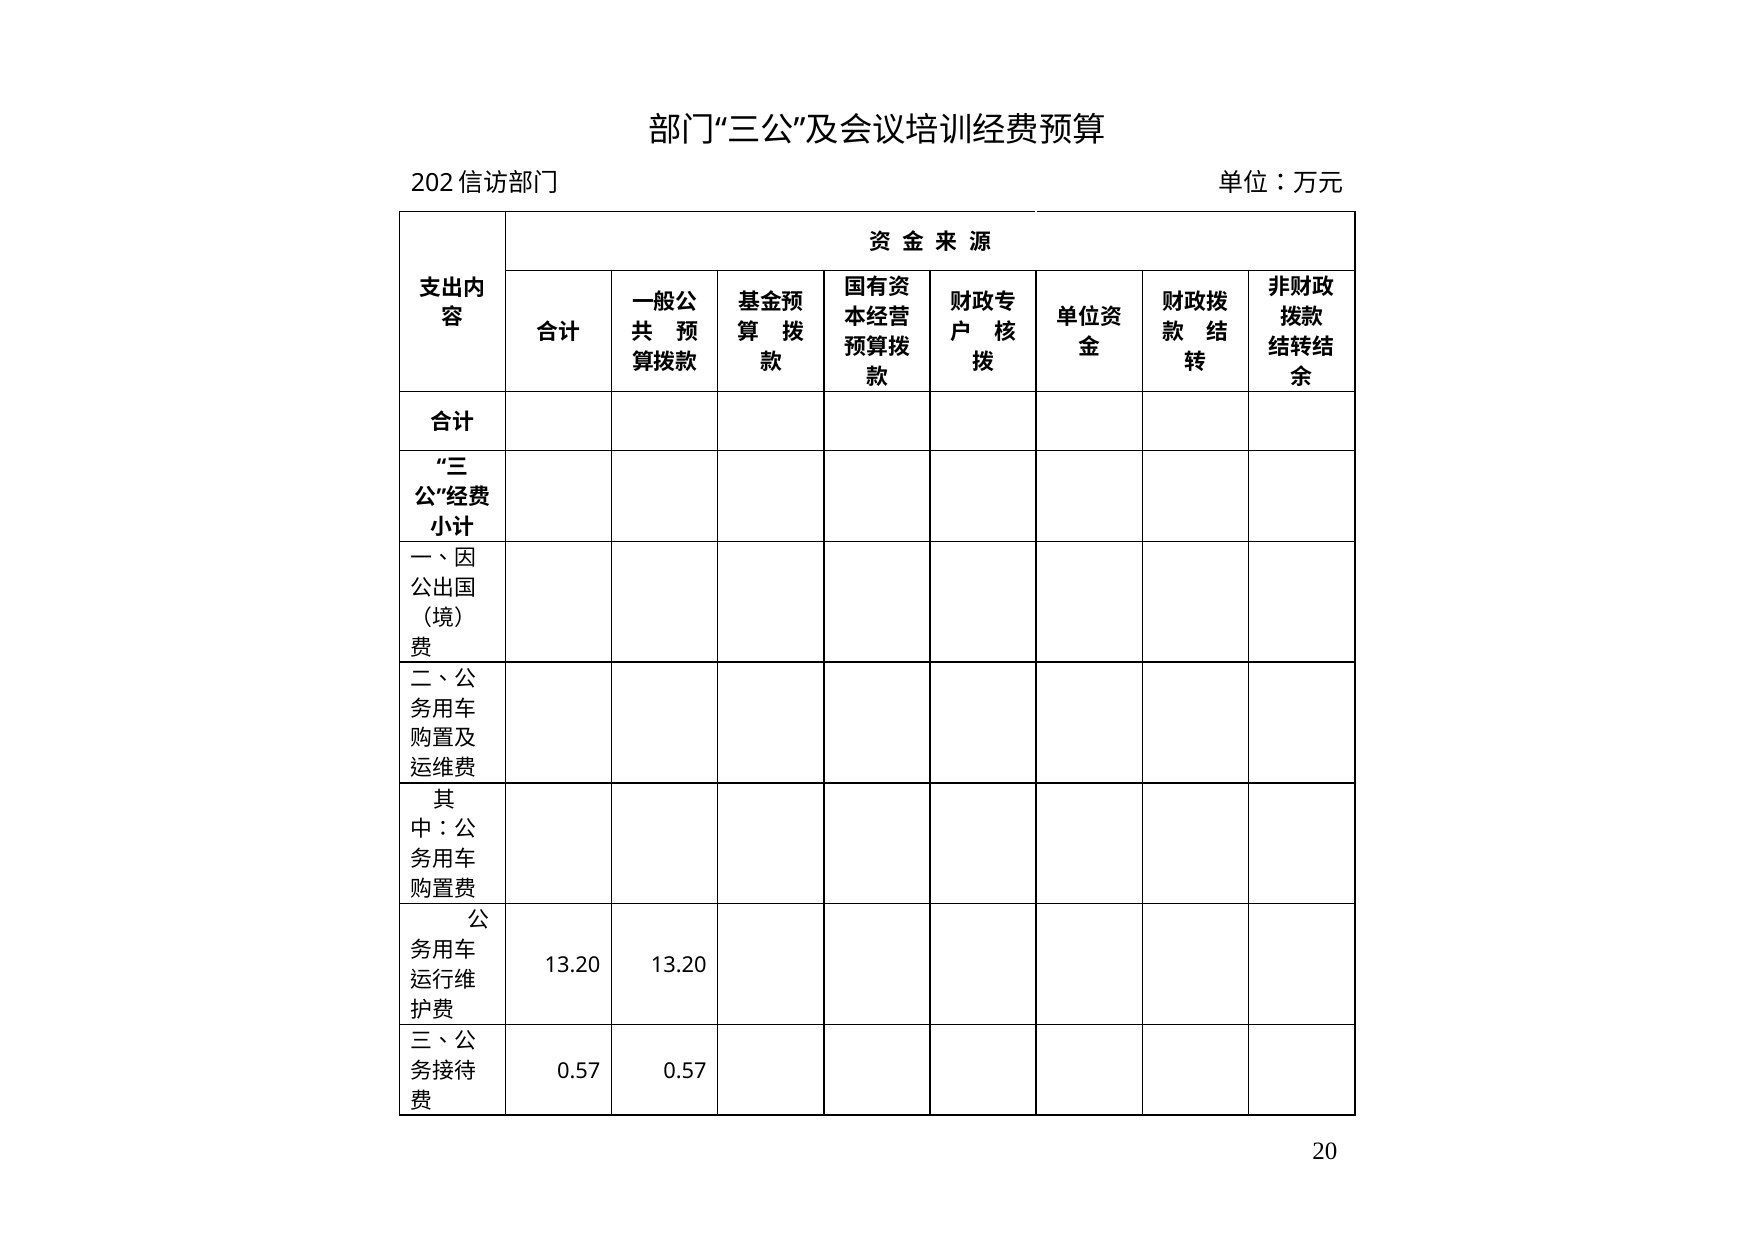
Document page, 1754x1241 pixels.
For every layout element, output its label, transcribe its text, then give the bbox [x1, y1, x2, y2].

table_cell 13.20 [506, 904, 611, 1023]
table_cell [612, 784, 717, 903]
table_cell 非财政拨款 结转结余 [1249, 271, 1354, 391]
table_cell 0.57 [506, 1025, 611, 1114]
table_header 单位：万元 [1037, 153, 1354, 211]
table_cell 合计 [506, 271, 611, 391]
table_cell [825, 451, 929, 541]
table_cell [931, 904, 1035, 1023]
table_cell [1037, 1025, 1142, 1114]
table_cell 单位资金 [1037, 271, 1142, 391]
table_cell [718, 784, 823, 903]
table_cell [718, 1025, 823, 1114]
table_cell [506, 784, 611, 903]
table_cell [612, 451, 717, 541]
table_cell 国有资本经营 预算拨款 [825, 271, 929, 391]
table_cell [718, 392, 823, 449]
table_cell [1037, 784, 1142, 903]
table_cell 13.20 [612, 904, 717, 1023]
table_cell 0.57 [612, 1025, 717, 1114]
table_cell “三公”经费小计 [400, 451, 505, 541]
table_cell [1249, 451, 1354, 541]
table_cell 基金预算 拨款 [718, 271, 823, 391]
table_cell [506, 663, 611, 782]
table_cell [931, 542, 1035, 661]
table_cell [1037, 904, 1142, 1023]
table_cell [506, 542, 611, 661]
table_cell [506, 451, 611, 541]
table_cell [612, 663, 717, 782]
table_cell [1143, 451, 1248, 541]
table_cell [612, 392, 717, 449]
text 部门“三公”及会议培训经费预算 [142, 106, 1612, 152]
table_cell 合计 [400, 392, 505, 449]
table_cell [825, 542, 929, 661]
table_cell [825, 1025, 929, 1114]
table_cell [825, 784, 929, 903]
table_cell [931, 663, 1035, 782]
table_cell [612, 542, 717, 661]
table_cell 一般公共 预算拨款 [612, 271, 717, 391]
table_cell 资 金 来 源 [506, 212, 1354, 270]
table_cell [1249, 392, 1354, 449]
table_cell [825, 392, 929, 449]
table_cell [931, 784, 1035, 903]
table_cell [1249, 542, 1354, 661]
table_cell [1249, 904, 1354, 1023]
table_cell [1037, 663, 1142, 782]
table_cell 其中：公务用车购置费 [400, 784, 505, 903]
table_cell 财政专户 核拨 [931, 271, 1035, 391]
table_cell 公务用车运行维护费 [400, 904, 505, 1023]
table_cell [1143, 663, 1248, 782]
table_cell [1037, 451, 1142, 541]
table_cell [931, 392, 1035, 449]
table_cell 三、公务接待费 [400, 1025, 505, 1114]
table_cell [1143, 784, 1248, 903]
table_cell [1143, 904, 1248, 1023]
table_cell [1037, 392, 1142, 449]
table_cell [1143, 1025, 1248, 1114]
table_cell [825, 904, 929, 1023]
table_cell [1143, 542, 1248, 661]
table_cell [931, 451, 1035, 541]
table_cell [1037, 542, 1142, 661]
table_cell [718, 904, 823, 1023]
table_cell 支出内容 [400, 212, 505, 391]
table_cell 财政拨款 结转 [1143, 271, 1248, 391]
table_cell [825, 663, 929, 782]
table_cell 二、公务用车购置及运维费 [400, 663, 505, 782]
table_cell [718, 451, 823, 541]
table_cell [1249, 663, 1354, 782]
table_cell [1249, 1025, 1354, 1114]
table_cell 一、因公出国（境）费 [400, 542, 505, 661]
table_cell [506, 392, 611, 449]
table_cell [718, 542, 823, 661]
table_cell [1249, 784, 1354, 903]
table_header 202信访部门 [400, 153, 1035, 211]
table_cell [1143, 392, 1248, 449]
table_cell [931, 1025, 1035, 1114]
table_cell [718, 663, 823, 782]
